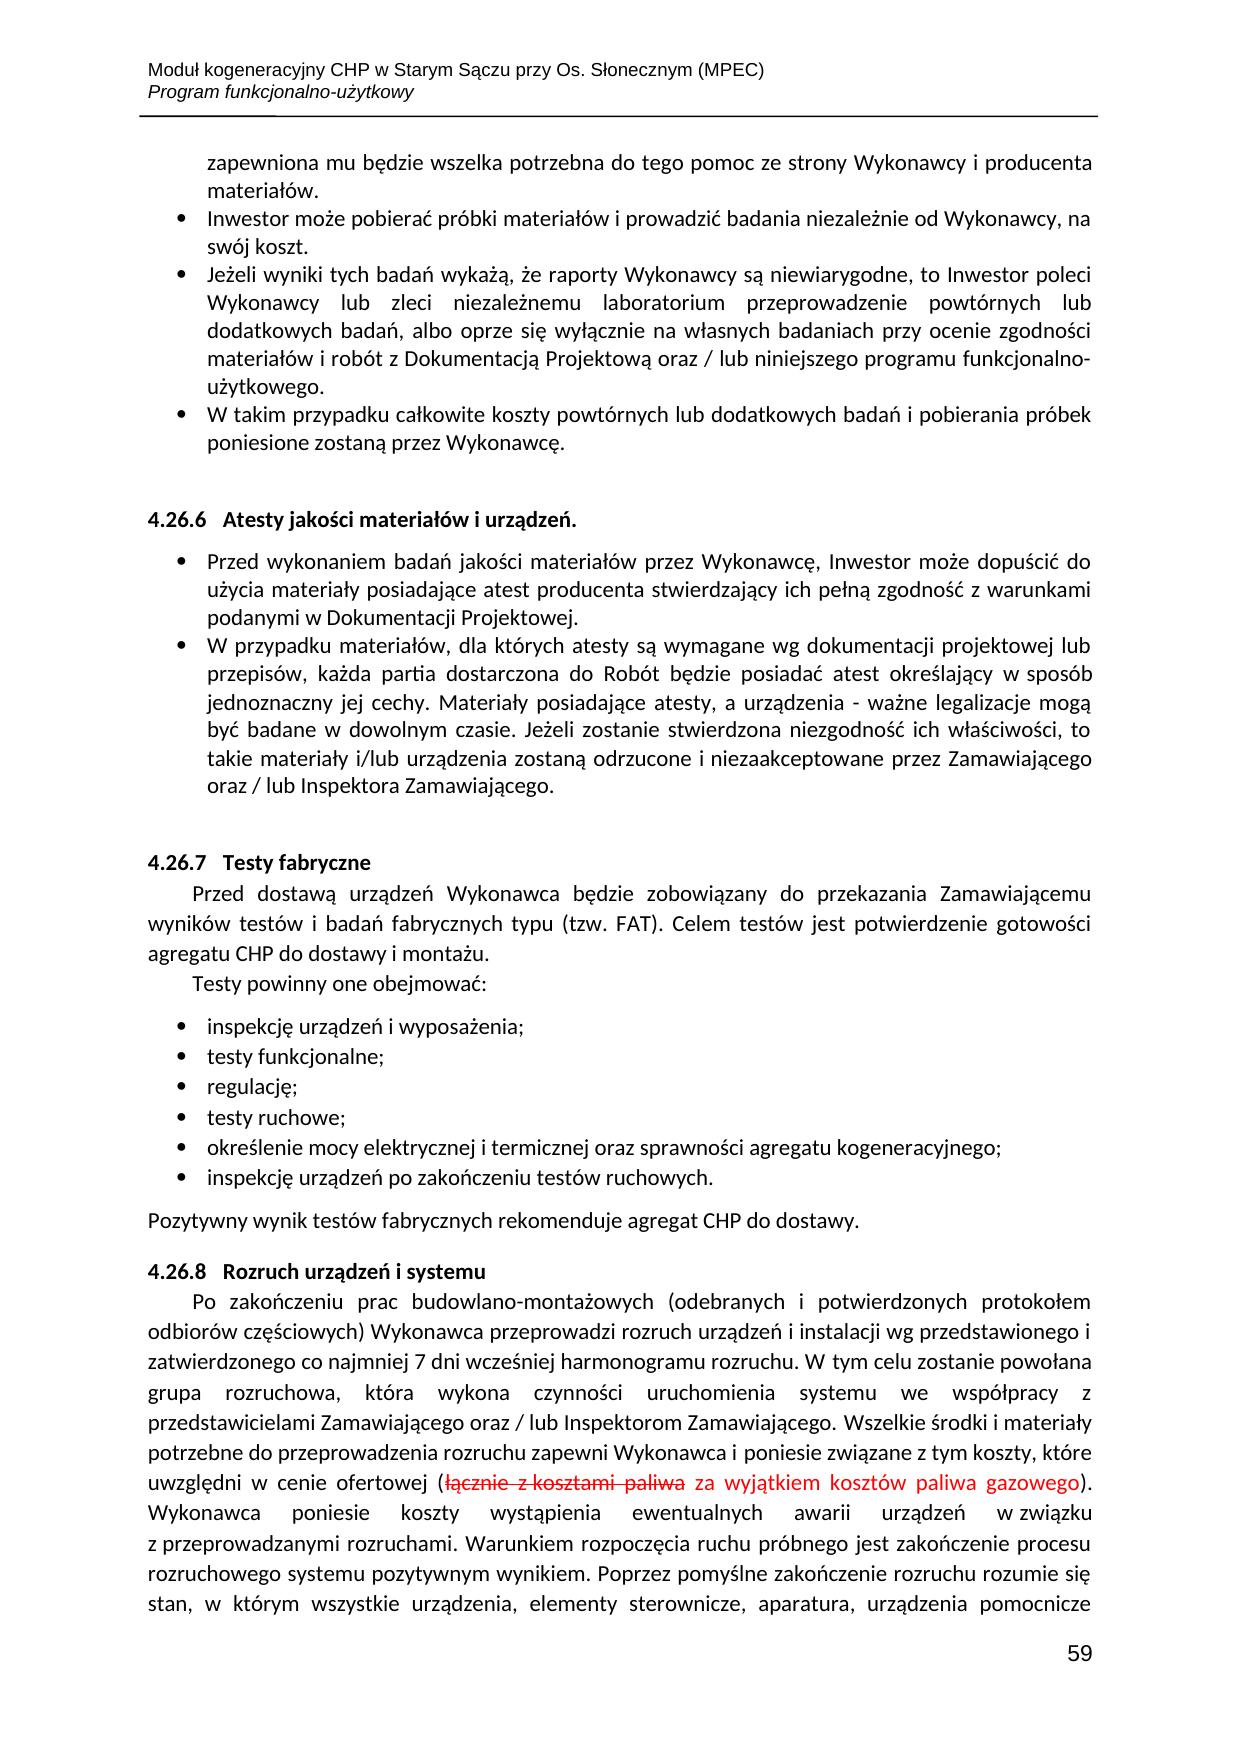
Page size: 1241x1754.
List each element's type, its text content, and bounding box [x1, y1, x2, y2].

list W przypadku materiałów, dla których atesty są wymagane wg dokumentacji projektowej lub przepisów, każda partia dostarczona do Robót będzie posiadać atest określający w sposób jednoznaczny jej cechy. Materiały posiadające atesty, a urządzenia - ważne legalizacje mogą być badane w dowolnym czasie. Jeżeli zostanie stwierdzona niezgodność ich właściwości, to takie materiały i/lub urządzenia zostaną odrzucone i niezaakceptowane przez Zamawiającego oraz / lub Inspektora Zamawiającego. [177, 632, 1092, 800]
list W takim przypadku całkowite koszty powtórnych lub dodatkowych badań i pobierania próbek poniesione zostaną przez Wykonawcę. [177, 400, 1092, 456]
text Pozytywny wynik testów fabrycznych rekomenduje agregat CHP do dostawy. [148, 1206, 1092, 1234]
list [177, 148, 1092, 204]
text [148, 1287, 1092, 1617]
text Przed dostawą urządzeń Wykonawca będzie zobowiązany do przekazania Zamawiającemu wyników testów i badań fabrycznych typu (tzw. FAT). Celem testów jest potwierdzenie gotowości agregatu CHP do dostawy i montażu. [148, 879, 1092, 967]
subtitle Testy fabryczne [148, 848, 1092, 877]
list określenie mocy elektrycznej i termicznej oraz sprawności agregatu kogeneracyjnego; [177, 1133, 1092, 1161]
list inspekcję urządzeń po zakończeniu testów ruchowych. [177, 1163, 1092, 1191]
list regulację; [177, 1072, 1092, 1101]
list Inwestor może pobierać próbki materiałów i prowadzić badania niezależnie od Wykonawcy, na swój koszt. [177, 204, 1092, 260]
list Jeżeli wyniki tych badań wykażą, że raporty Wykonawcy są niewiarygodne, to Inwestor poleci Wykonawcy lub zleci niezależnemu laboratorium przeprowadzenie powtórnych lub dodatkowych badań, albo oprze się wyłącznie na własnych badaniach przy ocenie zgodności materiałów i robót z Dokumentacją Projektową oraz / lub niniejszego programu funkcjonalno-użytkowego. [177, 260, 1092, 400]
list inspekcję urządzeń i wyposażenia; [177, 1012, 1092, 1040]
text Testy powinny one obejmować: [148, 969, 1092, 997]
list testy funkcjonalne; [177, 1042, 1092, 1070]
subtitle Atesty jakości materiałów i urządzeń. [148, 505, 1092, 533]
subtitle Rozruch urządzeń i systemu [148, 1257, 1092, 1285]
list testy ruchowe; [177, 1103, 1092, 1131]
list Przed wykonaniem badań jakości materiałów przez Wykonawcę, Inwestor może dopuścić do użycia materiały posiadające atest producenta stwierdzający ich pełną zgodność z warunkami podanymi w Dokumentacji Projektowej. [177, 547, 1092, 632]
